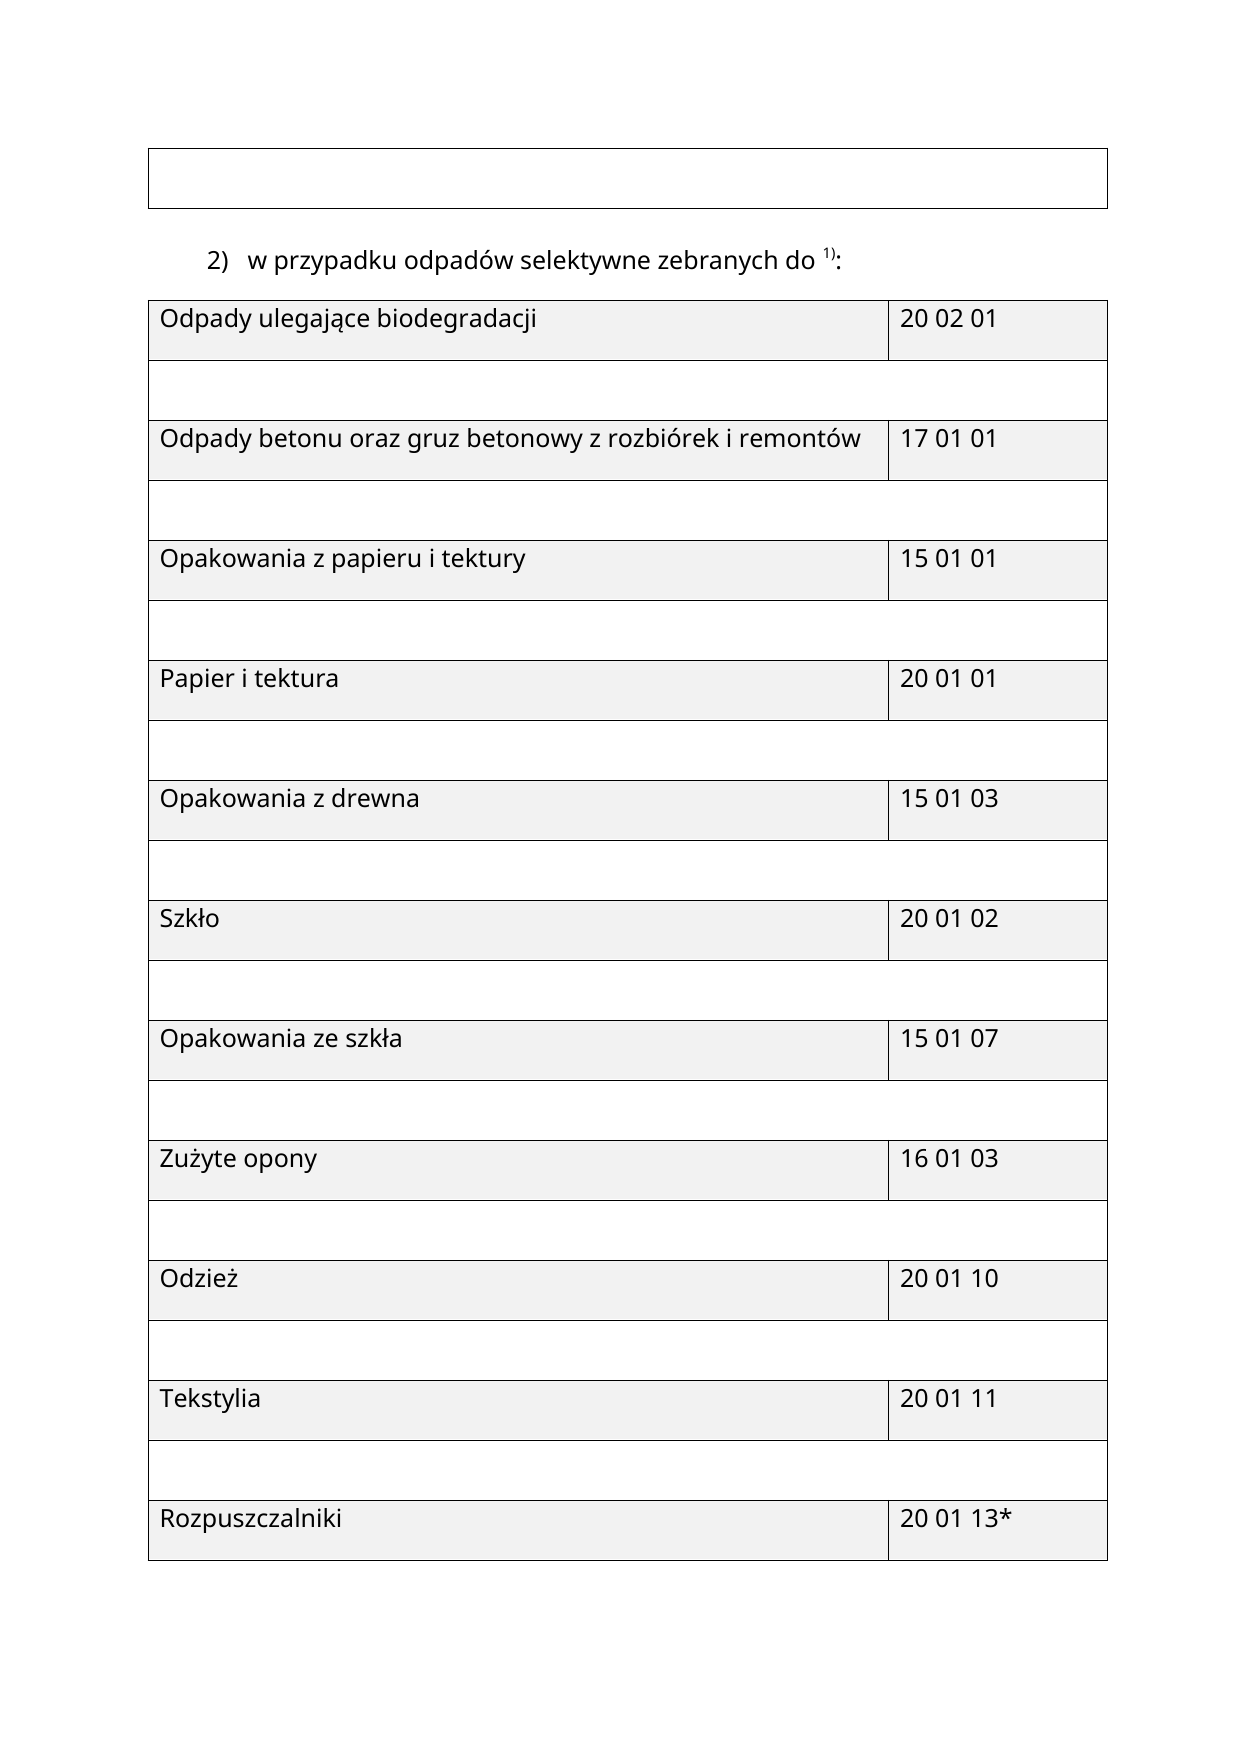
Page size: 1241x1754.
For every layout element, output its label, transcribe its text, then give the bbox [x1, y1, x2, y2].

table_cell Szkło [149, 901, 888, 959]
table_cell [149, 1321, 1107, 1380]
table_cell 20 01 13* [889, 1501, 1107, 1559]
table_cell 16 01 03 [889, 1141, 1107, 1199]
table_cell Odzież [149, 1261, 888, 1319]
table_header Odpady ulegające biodegradacji [149, 301, 888, 359]
table_cell Papier i tektura [149, 661, 888, 719]
table_cell Opakowania z drewna [149, 781, 888, 839]
table_cell Opakowania z papieru i tektury [149, 541, 888, 599]
table_cell Rozpuszczalniki [149, 1501, 888, 1559]
table_cell [149, 721, 1107, 780]
table_cell 20 01 01 [889, 661, 1107, 719]
table_header 20 02 01 [889, 301, 1107, 359]
table_cell Odpady betonu oraz gruz betonowy z rozbiórek i remontów [149, 421, 888, 479]
list w przypadku odpadów selektywne zebranych do 1): [207, 243, 1093, 277]
table_cell [149, 1201, 1107, 1260]
table_cell 20 01 02 [889, 901, 1107, 959]
table_cell Opakowania ze szkła [149, 1021, 888, 1079]
table_cell 15 01 03 [889, 781, 1107, 839]
table_cell [149, 601, 1107, 660]
table_cell [149, 481, 1107, 540]
table_cell Tekstylia [149, 1381, 888, 1439]
table_cell 15 01 07 [889, 1021, 1107, 1079]
table_cell 20 01 11 [889, 1381, 1107, 1439]
table_cell 15 01 01 [889, 541, 1107, 599]
table_cell [149, 361, 1107, 420]
table_cell Zużyte opony [149, 1141, 888, 1199]
table_cell [149, 961, 1107, 1020]
table_cell [149, 841, 1107, 900]
table_cell [149, 1441, 1107, 1500]
table_cell 17 01 01 [889, 421, 1107, 479]
table_cell [149, 149, 1107, 208]
table_cell [149, 1081, 1107, 1140]
table_cell 20 01 10 [889, 1261, 1107, 1319]
